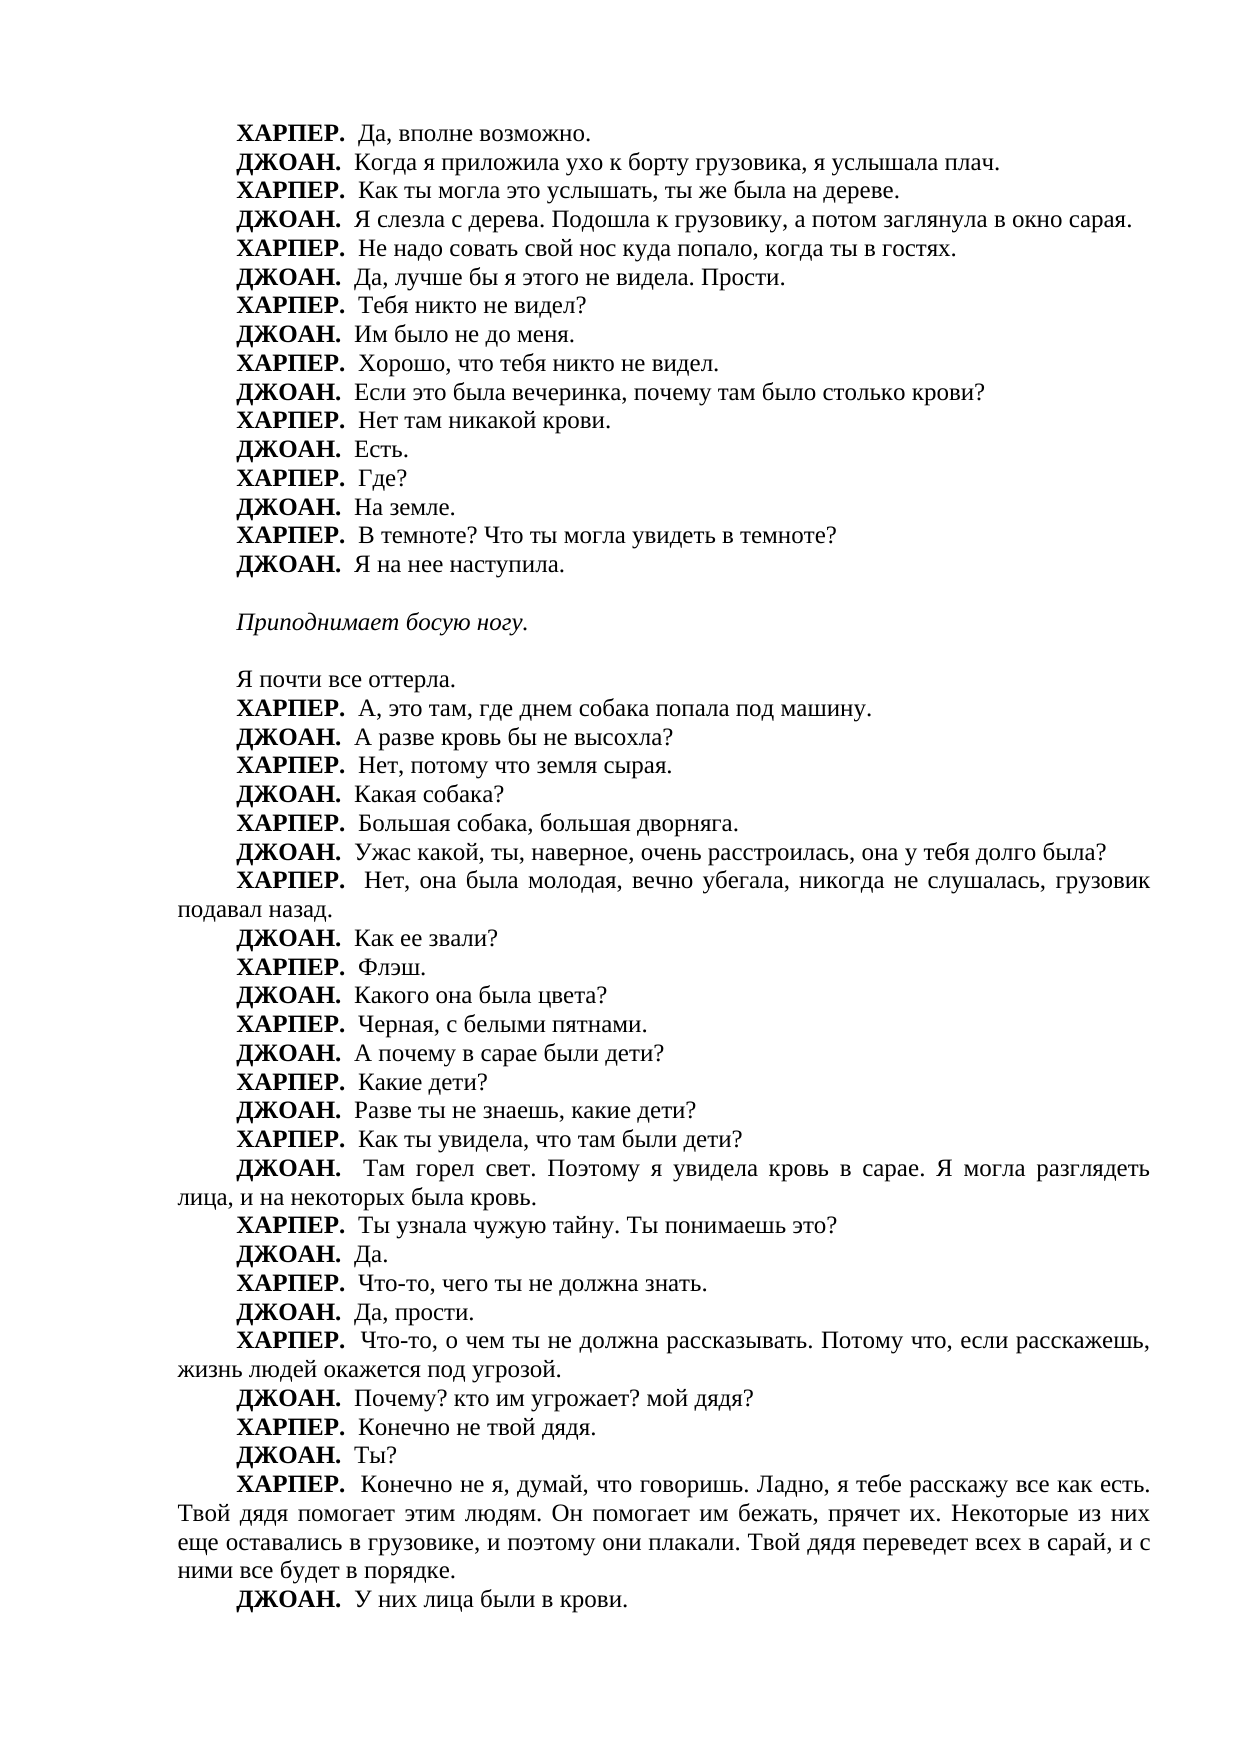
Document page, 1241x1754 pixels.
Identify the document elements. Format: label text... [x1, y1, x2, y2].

text ХАРПЕР. А, это там, где днем собака попала под машину. [177, 693, 1152, 722]
text ДЖОАН. Ужас какой, ты, наверное, очень расстроилась, она у тебя долго была? [177, 837, 1152, 866]
text ХАРПЕР. Да, вполне возможно. [177, 118, 1152, 147]
text ДЖОАН. А разве кровь бы не высохла? [177, 722, 1152, 751]
text ХАРПЕР. Нет там никакой крови. [177, 406, 1152, 434]
text ДЖОАН. Ты? [177, 1441, 1152, 1469]
text ДЖОАН. Как ее звали? [177, 923, 1152, 952]
text ХАРПЕР. Ты узнала чужую тайну. Ты понимаешь это? [177, 1211, 1152, 1239]
text ХАРПЕР. Нет, она была молодая, вечно убегала, никогда не слушалась, грузовик подавал назад. [177, 866, 1152, 923]
text ДЖОАН. Какого она была цвета? [177, 981, 1152, 1009]
text ХАРПЕР. Что-то, чего ты не должна знать. [177, 1268, 1152, 1297]
text ДЖОАН. Почему? кто им угрожает? мой дядя? [177, 1383, 1152, 1412]
text ХАРПЕР. Черная, с белыми пятнами. [177, 1009, 1152, 1038]
text ДЖОАН. Там горел свет. Поэтому я увидела кровь в сарае. Я могла разглядеть лица, и на некоторых была кровь. [177, 1153, 1152, 1211]
text ДЖОАН. Я слезла с дерева. Подошла к грузовику, а потом заглянула в окно сарая. [177, 204, 1152, 233]
text ХАРПЕР. Конечно не я, думай, что говоришь. Ладно, я тебе расскажу все как есть. Твой дядя помогает этим людям. Он помогает им бежать, прячет их. Некоторые из них еще оставались в грузовике, и поэтому они плакали. Твой дядя переведет всех в сарай, и с ними все будет в порядке. [177, 1469, 1152, 1584]
text ХАРПЕР. Какие дети? [177, 1067, 1152, 1096]
text ХАРПЕР. Флэш. [177, 952, 1152, 981]
text ДЖОАН. Если это была вечеринка, почему там было столько крови? [177, 377, 1152, 406]
text ХАРПЕР. В темноте? Что ты могла увидеть в темноте? [177, 521, 1152, 549]
text ДЖОАН. Какая собака? [177, 779, 1152, 808]
text ДЖОАН. У них лица были в крови. [177, 1584, 1152, 1613]
text ДЖОАН. Есть. [177, 434, 1152, 463]
text ХАРПЕР. Хорошо, что тебя никто не видел. [177, 348, 1152, 377]
text ХАРПЕР. Тебя никто не видел? [177, 291, 1152, 319]
text ДЖОАН. А почему в сарае были дети? [177, 1038, 1152, 1067]
text Приподнимает босую ногу. [177, 607, 1152, 636]
text ХАРПЕР. Большая собака, большая дворняга. [177, 808, 1152, 837]
text ДЖОАН. Я на нее наступила. [177, 549, 1152, 578]
text ХАРПЕР. Нет, потому что земля сырая. [177, 751, 1152, 779]
text ДЖОАН. Да, лучше бы я этого не видела. Прости. [177, 262, 1152, 291]
text Я почти все оттерла. [177, 664, 1152, 693]
text ДЖОАН. Им было не до меня. [177, 319, 1152, 348]
text ДЖОАН. Разве ты не знаешь, какие дети? [177, 1096, 1152, 1124]
text ДЖОАН. Когда я приложила ухо к борту грузовика, я услышала плач. [177, 147, 1152, 176]
text ДЖОАН. На земле. [177, 492, 1152, 521]
text ХАРПЕР. Что-то, о чем ты не должна рассказывать. Потому что, если расскажешь, жизнь людей окажется под угрозой. [177, 1326, 1152, 1383]
text ХАРПЕР. Как ты могла это услышать, ты же была на дереве. [177, 176, 1152, 204]
text ДЖОАН. Да, прости. [177, 1297, 1152, 1326]
text ДЖОАН. Да. [177, 1239, 1152, 1268]
text ХАРПЕР. Где? [177, 463, 1152, 492]
text ХАРПЕР. Как ты увидела, что там были дети? [177, 1124, 1152, 1153]
text ХАРПЕР. Не надо совать свой нос куда попало, когда ты в гостях. [177, 233, 1152, 262]
text ХАРПЕР. Конечно не твой дядя. [177, 1412, 1152, 1441]
